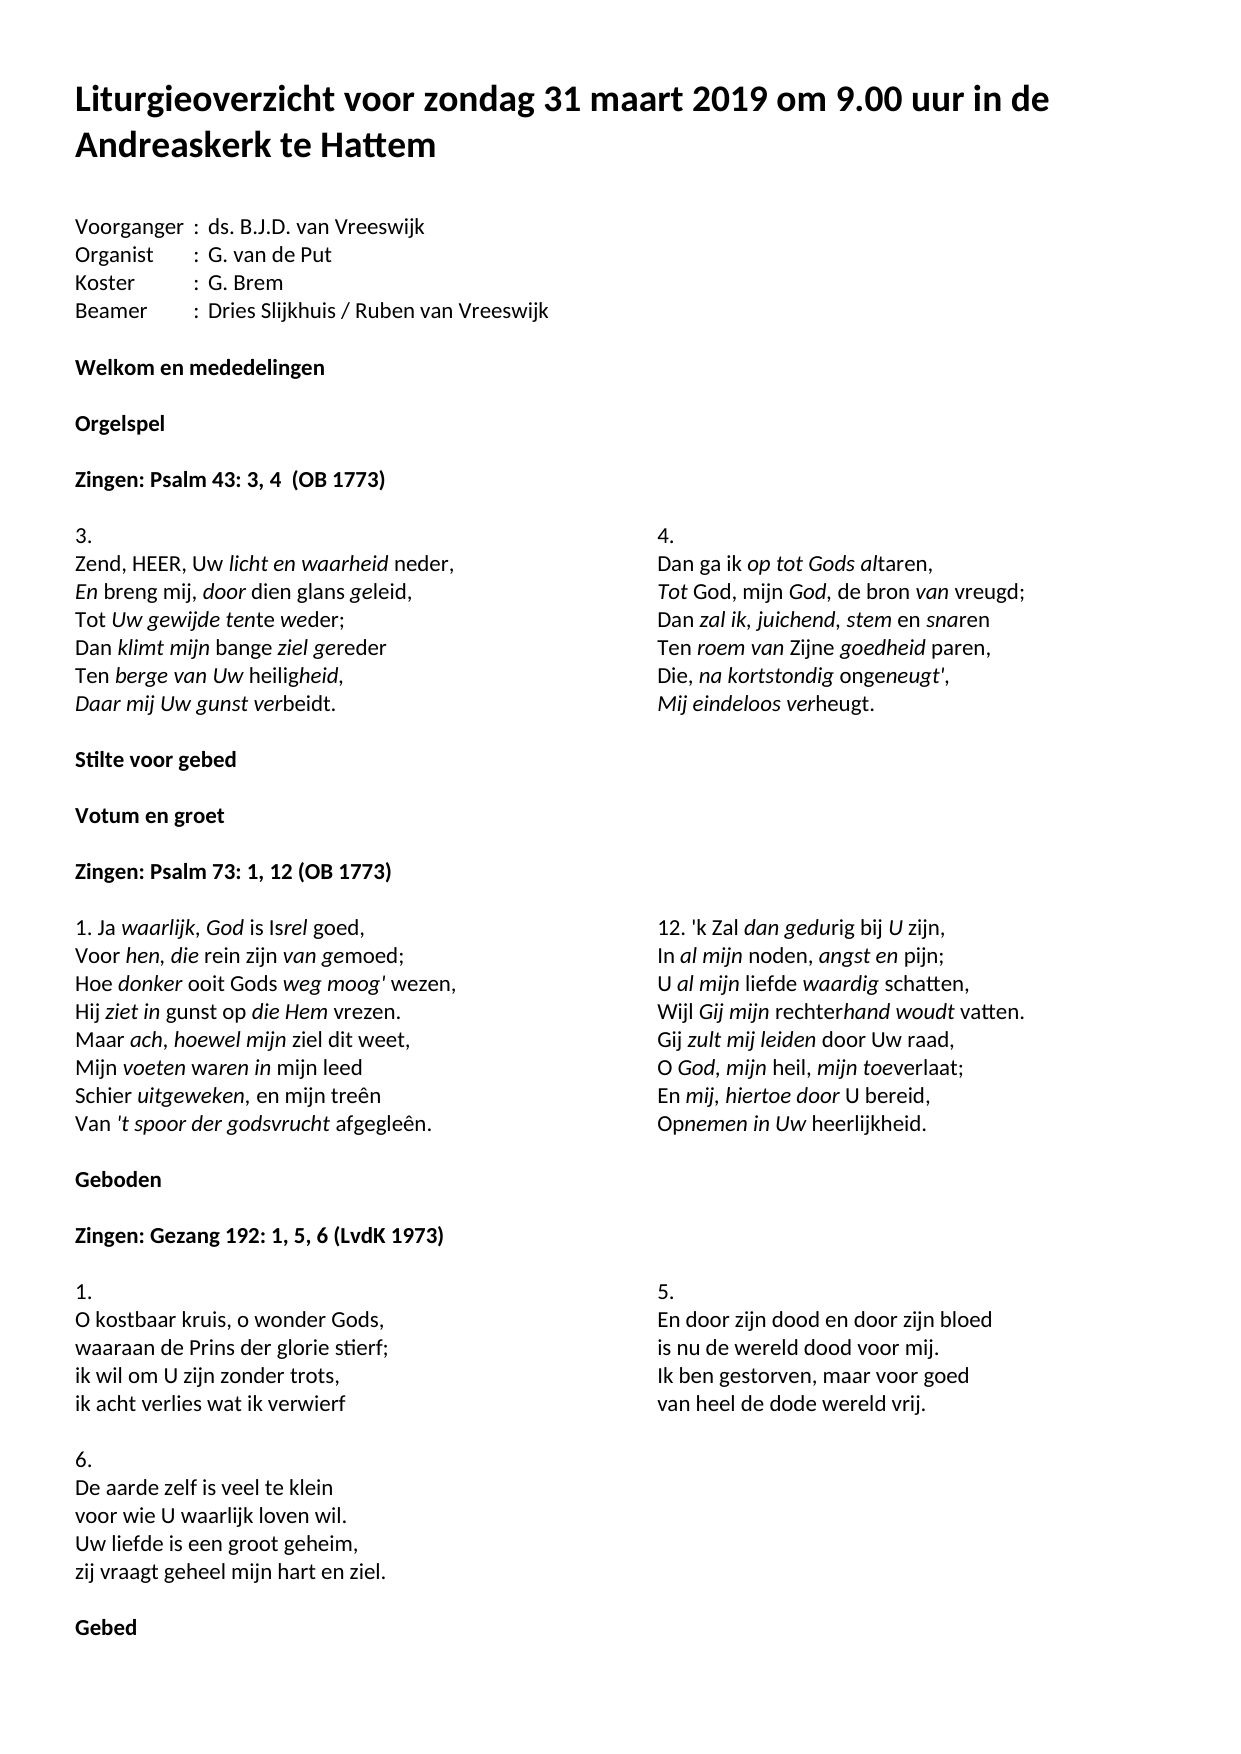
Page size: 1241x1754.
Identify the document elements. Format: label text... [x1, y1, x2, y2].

text Ik ben gestorven, maar voor goed [657, 1361, 1165, 1389]
text Zingen: Psalm 43: 3, 4 (OB 1773) [75, 465, 1165, 493]
text En door zijn dood en door zijn bloed [657, 1305, 1165, 1333]
text 1. Ja waarlijk, God is Isrel goed, Voor hen, die rein zijn van gemoed; Hoe donker ooit Gods weg moog' wezen, Hij ziet in gunst op die Hem vrezen. Maar ach, hoewel mijn ziel dit weet, Mijn voeten waren in mijn leed Schier uitgeweken, en mijn treên Van 't spoor der godsvrucht afgegleên. 12. 'k Zal dan gedurig bij U zijn, In al mijn noden, angst en pijn; U al mijn liefde waardig schatten, Wijl Gij mijn rechterhand woudt vatten. Gij zult mij leiden door Uw raad, O God, mijn heil, mijn toeverlaat; En mij, hiertoe door U bereid, Opnemen in Uw heerlijkheid. [657, 913, 1165, 1137]
text Zingen: Psalm 73: 1, 12 (OB 1773) [75, 857, 1165, 885]
text Organist : G. van de Put [75, 241, 1165, 268]
text van heel de dode wereld vrij. [657, 1389, 1165, 1417]
text Geboden [75, 1165, 1165, 1193]
text 3. [75, 521, 583, 549]
text Koster : G. Brem [75, 268, 1165, 297]
text Beamer : Dries Slijkhuis / Ruben van Vreeswijk [75, 297, 1165, 324]
text 5. [657, 1277, 1165, 1305]
text voor wie U waarlijk loven wil. [75, 1501, 1165, 1529]
text ik wil om U zijn zonder trots, [75, 1361, 583, 1389]
text 1. [75, 1277, 583, 1305]
text zij vraagt geheel mijn hart en ziel. [75, 1557, 1165, 1586]
text Votum en groet [75, 801, 1165, 829]
text Gebed [75, 1613, 1165, 1642]
text Voorganger : ds. B.J.D. van Vreeswijk [75, 212, 1165, 241]
text 1. Ja waarlijk, God is Isrel goed, Voor hen, die rein zijn van gemoed; Hoe donker ooit Gods weg moog' wezen, Hij ziet in gunst op die Hem vrezen. Maar ach, hoewel mijn ziel dit weet, Mijn voeten waren in mijn leed Schier uitgeweken, en mijn treên Van 't spoor der godsvrucht afgegleên. 12. 'k Zal dan gedurig bij U zijn, In al mijn noden, angst en pijn; U al mijn liefde waardig schatten, Wijl Gij mijn rechterhand woudt vatten. Gij zult mij leiden door Uw raad, O God, mijn heil, mijn toeverlaat; En mij, hiertoe door U bereid, Opnemen in Uw heerlijkheid. [75, 913, 583, 1165]
text 4. [657, 521, 1165, 549]
text De aarde zelf is veel te klein [75, 1473, 1165, 1501]
text Dan ga ik op tot Gods altaren, Tot God, mijn God, de bron van vreugd; Dan zal ik, juichend, stem en snaren Ten roem van Zijne goedheid paren, Die, na kortstondig ongeneugt', Mij eindeloos verheugt. [657, 549, 1165, 717]
text Orgelspel [75, 409, 1165, 437]
text Welkom en mededelingen [75, 353, 1165, 381]
text Zingen: Gezang 192: 1, 5, 6 (LvdK 1973) [75, 1221, 1165, 1249]
text ik acht verlies wat ik verwierf [75, 1389, 583, 1417]
text Zend, HEER, Uw licht en waarheid neder, En breng mij, door dien glans geleid, Tot Uw gewijde tente weder; Dan klimt mijn bange ziel gereder Ten berge van Uw heiligheid, Daar mij Uw gunst verbeidt. [75, 549, 583, 717]
text is nu de wereld dood voor mij. [657, 1333, 1165, 1361]
text Liturgieoverzicht voor zondag 31 maart 2019 om 9.00 uur in de Andreaskerk te Hattem [75, 75, 1165, 167]
text Stilte voor gebed [75, 745, 1165, 773]
text O kostbaar kruis, o wonder Gods, [75, 1305, 583, 1333]
text Uw liefde is een groot geheim, [75, 1529, 1165, 1557]
text waaraan de Prins der glorie stierf; [75, 1333, 583, 1361]
text 6. [75, 1445, 1165, 1473]
